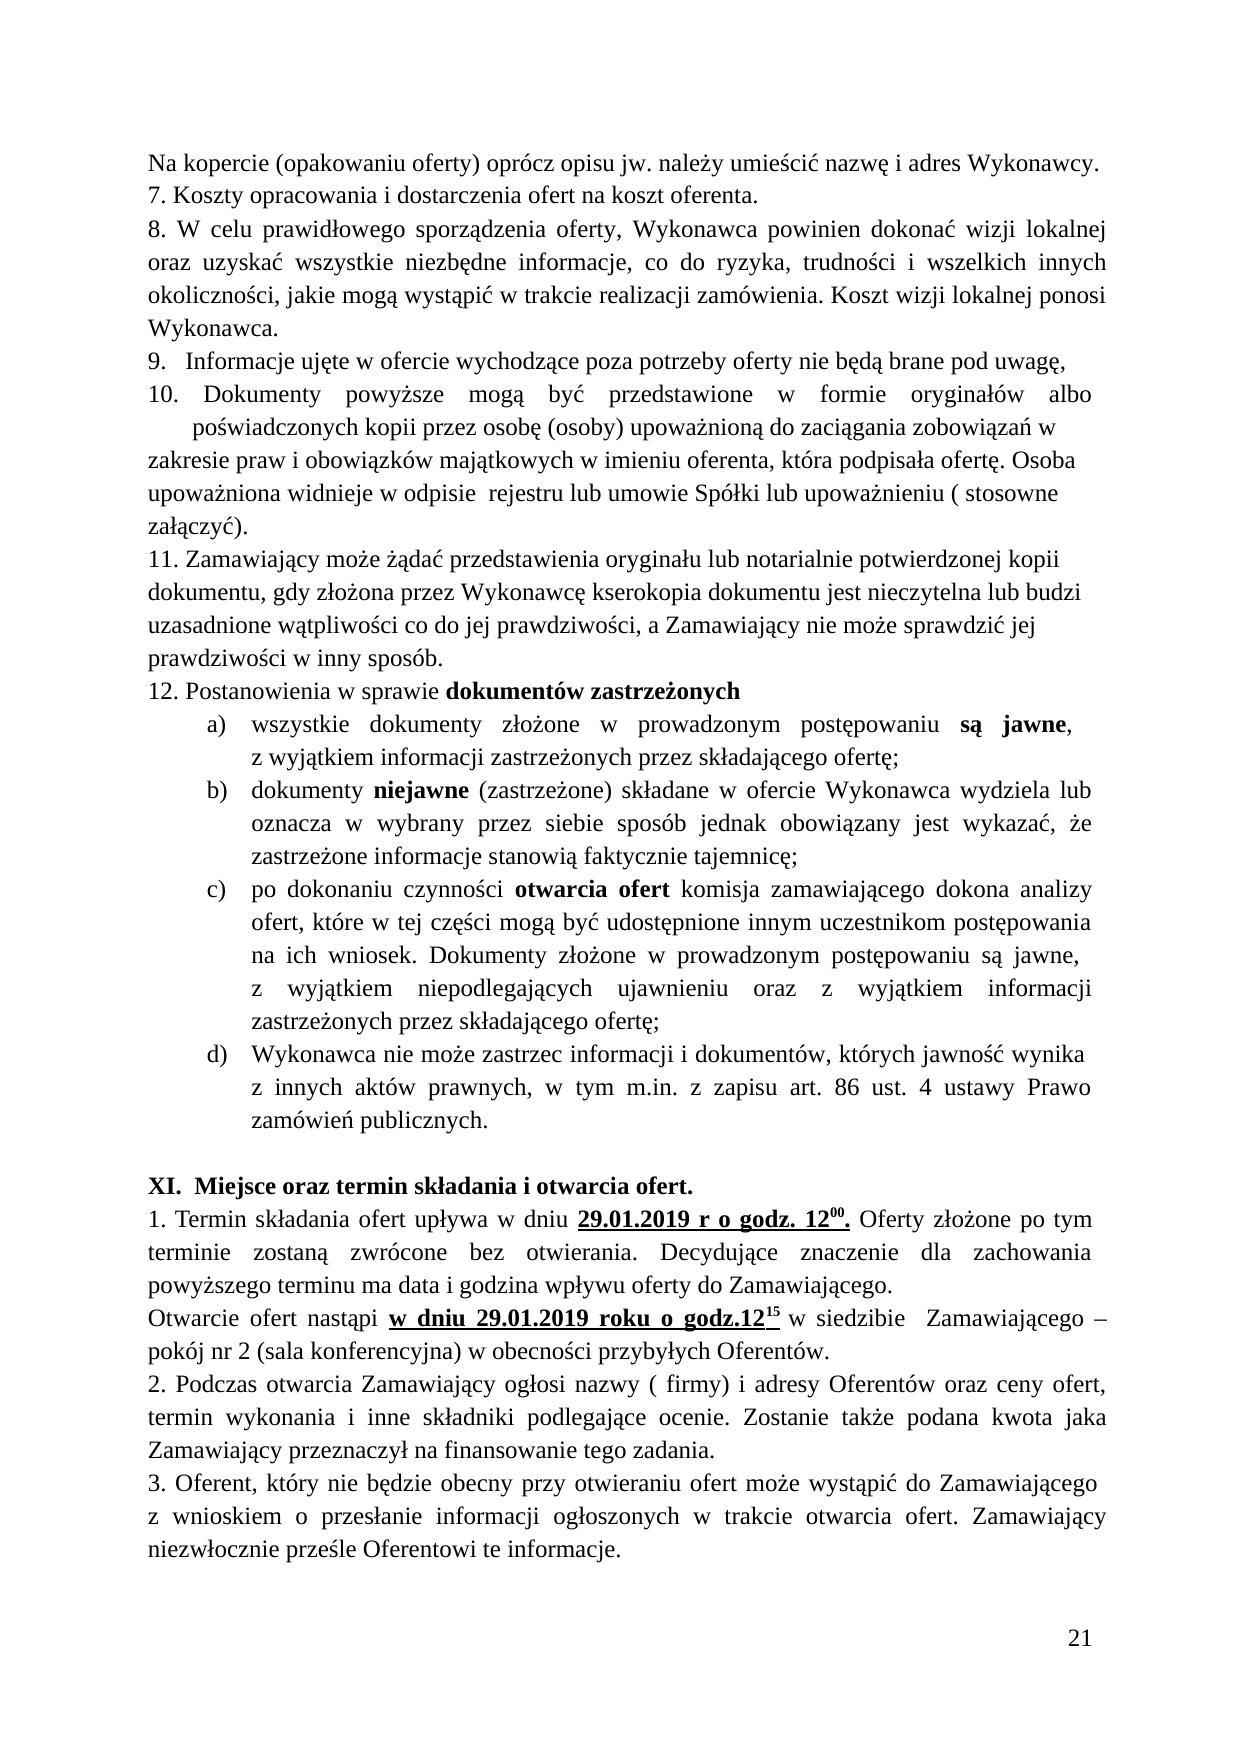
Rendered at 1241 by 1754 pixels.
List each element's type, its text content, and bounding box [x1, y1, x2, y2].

text 7. Koszty opracowania i dostarczenia ofert na koszt oferenta. [148, 181, 1108, 209]
text 8. W celu prawidłowego sporządzenia oferty, Wykonawca powinien dokonać wizji lokalnej oraz uzyskać wszystkie niezbędne informacje, co do ryzyka, trudności i wszelkich innych okoliczności, jakie mogą wystąpić w trakcie realizacji zamówienia. Koszt wizji lokalnej ponosi Wykonawca. [148, 214, 1108, 341]
text 3. Oferent, który nie będzie obecny przy otwieraniu ofert może wystąpić do Zamawiającego z wnioskiem o przesłanie informacji ogłoszonych w trakcie otwarcia ofert. Zamawiający niezwłocznie prześle Oferentowi te informacje. [148, 1468, 1108, 1563]
text 2. Podczas otwarcia Zamawiający ogłosi nazwy ( firmy) i adresy Oferentów oraz ceny ofert, termin wykonania i inne składniki podlegające ocenie. Zostanie także podana kwota jaka Zamawiający przeznaczył na finansowanie tego zadania. [148, 1369, 1108, 1464]
list po dokonaniu czynności otwarcia ofert komisja zamawiającego dokona analizy ofert, które w tej części mogą być udostępnione innym uczestnikom postępowania na ich wniosek. Dokumenty złożone w prowadzonym postępowaniu są jawne, z wyjątkiem niepodlegających ujawnieniu oraz z wyjątkiem informacji zastrzeżonych przez składającego ofertę; [207, 874, 1093, 1035]
text Na kopercie (opakowaniu oferty) oprócz opisu jw. należy umieścić nazwę i adres Wykonawcy. [148, 148, 1108, 176]
text zakresie praw i obowiązków majątkowych w imieniu oferenta, która podpisała ofertę. Osoba [148, 445, 1093, 473]
text dokumentu, gdy złożona przez Wykonawcę kserokopia dokumentu jest nieczytelna lub budzi [148, 577, 1093, 606]
text załączyć). [148, 511, 1093, 539]
text 10. Dokumenty powyższe mogą być przedstawione w formie oryginałów albo poświadczonych kopii przez osobę (osoby) upoważnioną do zaciągania zobowiązań w [148, 379, 1093, 441]
text 12. Postanowienia w sprawie dokumentów zastrzeżonych [148, 676, 1093, 705]
text 11. Zamawiający może żądać przedstawienia oryginału lub notarialnie potwierdzonej kopii [148, 544, 1093, 573]
text XI. Miejsce oraz termin składania i otwarcia ofert. [148, 1171, 1108, 1200]
list Wykonawca nie może zastrzec informacji i dokumentów, których jawność wynika z innych aktów prawnych, w tym m.in. z zapisu art. 86 ust. 4 ustawy Prawo zamówień publicznych. [207, 1039, 1093, 1134]
text Otwarcie ofert nastąpi w dniu 29.01.2019 roku o godz.1215 w siedzibie Zamawiającego – pokój nr 2 (sala konferencyjna) w obecności przybyłych Oferentów. [148, 1303, 1108, 1365]
text uzasadnione wątpliwości co do jej prawdziwości, a Zamawiający nie może sprawdzić jej [148, 610, 1093, 639]
text prawdziwości w inny sposób. [148, 643, 1093, 672]
list wszystkie dokumenty złożone w prowadzonym postępowaniu są jawne, z wyjątkiem informacji zastrzeżonych przez składającego ofertę; [207, 709, 1093, 771]
text 9. Informacje ujęte w ofercie wychodzące poza potrzeby oferty nie będą brane pod uwagę, [148, 346, 1093, 374]
text 1. Termin składania ofert upływa w dniu 29.01.2019 r o godz. 1200. Oferty złożone po tym terminie zostaną zwrócone bez otwierania. Decydujące znaczenie dla zachowania powyższego terminu ma data i godzina wpływu oferty do Zamawiającego. [148, 1204, 1093, 1299]
text upoważniona widnieje w odpisie rejestru lub umowie Spółki lub upoważnieniu ( stosowne [148, 478, 1093, 507]
list dokumenty niejawne (zastrzeżone) składane w ofercie Wykonawca wydziela lub oznacza w wybrany przez siebie sposób jednak obowiązany jest wykazać, że zastrzeżone informacje stanowią faktycznie tajemnicę; [207, 775, 1093, 870]
